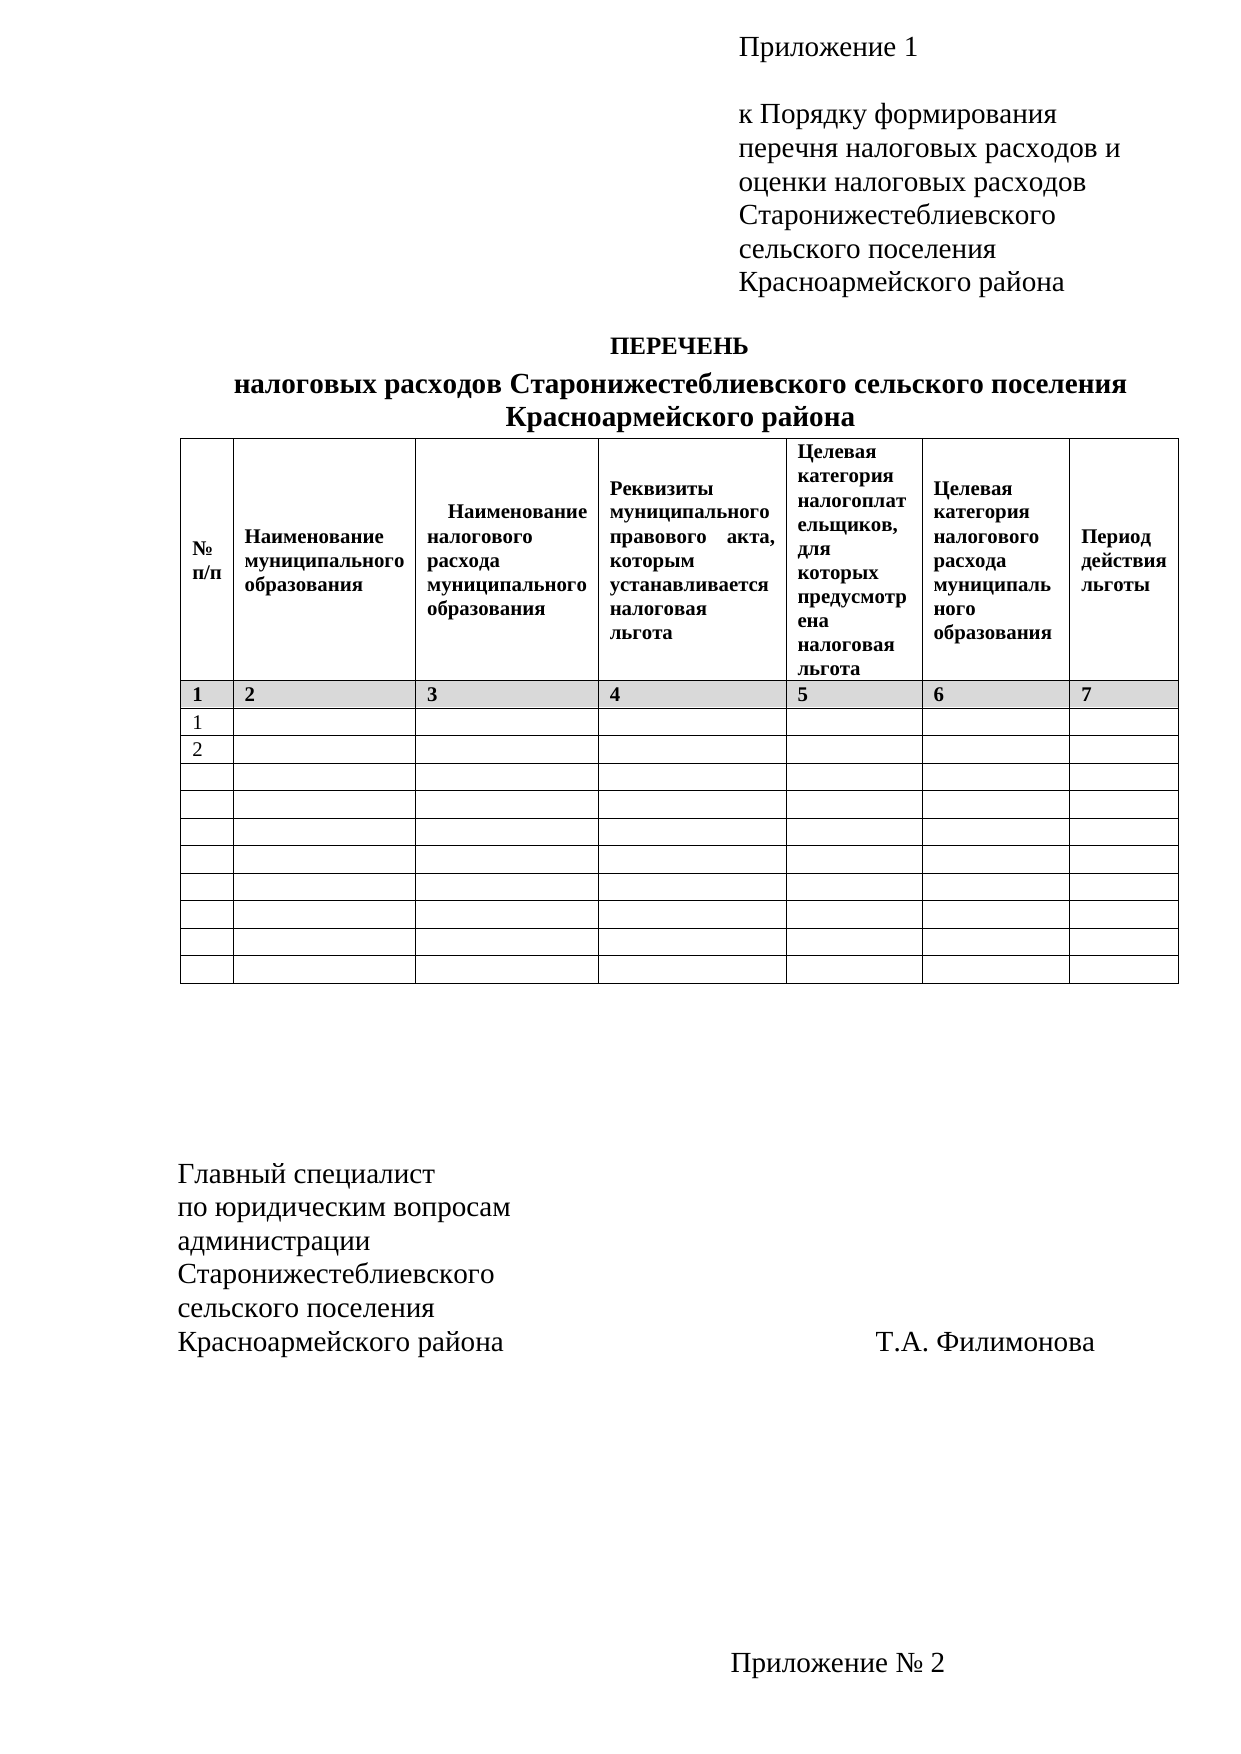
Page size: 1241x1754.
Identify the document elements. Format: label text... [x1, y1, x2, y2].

text Главный специалист [177, 1156, 1181, 1189]
text к Порядку формирования [738, 97, 1181, 130]
table_cell Наименование налогового расхода муниципального образования [416, 439, 598, 680]
table_cell [234, 709, 415, 735]
table_cell [1070, 846, 1178, 872]
text сельского поселения [177, 231, 1181, 264]
table_cell 1 [181, 709, 233, 735]
table_cell [416, 764, 598, 790]
table_cell [181, 901, 233, 927]
table_cell [416, 956, 598, 982]
table_cell [416, 929, 598, 955]
table_cell 2 [234, 681, 415, 707]
table_cell [599, 956, 786, 982]
text Приложение 1 [177, 29, 1181, 63]
table_cell [181, 791, 233, 817]
table_cell [416, 846, 598, 872]
table_cell [787, 929, 922, 955]
table_cell [787, 956, 922, 982]
table_cell [787, 846, 922, 872]
table_cell [923, 819, 1069, 845]
table_cell [234, 819, 415, 845]
table_cell [599, 929, 786, 955]
table_cell 2 [181, 736, 233, 762]
table_header налоговых расходов Старонижестеблиевского сельского поселения Красноармейского района [181, 360, 1180, 438]
table_cell [923, 929, 1069, 955]
table_cell [599, 764, 786, 790]
table_cell [234, 874, 415, 900]
table_cell [234, 846, 415, 872]
table_cell [923, 791, 1069, 817]
table_cell [1070, 956, 1178, 982]
text ПЕРЕЧЕНЬ [177, 331, 1181, 360]
table_cell [599, 901, 786, 927]
table_cell Целевая категория налогоплательщиков, для которых предусмотрена налоговая льгота [787, 439, 922, 680]
table_cell [1070, 901, 1178, 927]
table_cell [599, 709, 786, 735]
table_cell [181, 929, 233, 955]
table_cell [234, 956, 415, 982]
table_cell Целевая категория налогового расхода муниципального образования [923, 439, 1069, 680]
table_cell [181, 819, 233, 845]
table_cell [787, 764, 922, 790]
table_cell [787, 791, 922, 817]
table_cell 4 [599, 681, 786, 707]
table_cell [923, 709, 1069, 735]
table_cell [787, 736, 922, 762]
table_cell [923, 956, 1069, 982]
text оценки налоговых расходов [738, 164, 1181, 197]
table_cell [416, 736, 598, 762]
table_cell [234, 764, 415, 790]
table_cell [234, 736, 415, 762]
table_cell [787, 709, 922, 735]
table_cell Наименование муниципального образования [234, 439, 415, 680]
table_cell [416, 901, 598, 927]
table_cell [787, 874, 922, 900]
table_cell [923, 846, 1069, 872]
table_cell [1070, 819, 1178, 845]
table_cell [234, 791, 415, 817]
table_cell [234, 901, 415, 927]
table_cell [1070, 929, 1178, 955]
table_cell [1070, 791, 1178, 817]
text Старонижестеблиевского [177, 197, 1181, 231]
table_cell [599, 819, 786, 845]
table_cell [234, 929, 415, 955]
table_cell 6 [923, 681, 1069, 707]
table_cell Период действия льготы [1070, 439, 1178, 680]
table_cell Реквизиты муниципального правового акта, которым устанавливается налоговая льгота [599, 439, 786, 680]
text Красноармейского района [738, 264, 1181, 298]
table_cell [416, 874, 598, 900]
table_cell [1070, 874, 1178, 900]
table_cell [181, 846, 233, 872]
table_cell [787, 901, 922, 927]
table_cell [923, 764, 1069, 790]
table_cell [599, 846, 786, 872]
text перечня налоговых расходов и [738, 130, 1181, 164]
table_cell № п/п [181, 439, 233, 680]
table_cell [181, 764, 233, 790]
table_cell [416, 709, 598, 735]
text по юридическим вопросам [177, 1189, 1181, 1223]
table_cell [599, 791, 786, 817]
table_cell [787, 819, 922, 845]
text администрации [177, 1223, 1181, 1257]
table_cell [923, 874, 1069, 900]
table_cell [181, 956, 233, 982]
table_cell [599, 874, 786, 900]
text Старонижестеблиевского [177, 1257, 1181, 1290]
text Приложение № 2 [177, 1645, 945, 1678]
table_cell 7 [1070, 681, 1178, 707]
table_cell [923, 901, 1069, 927]
table_cell [1070, 709, 1178, 735]
table_cell 5 [787, 681, 922, 707]
table_cell [1070, 764, 1178, 790]
table_cell [416, 819, 598, 845]
table_cell [416, 791, 598, 817]
table_cell 1 [181, 681, 233, 707]
table_cell [181, 874, 233, 900]
table_cell [1070, 736, 1178, 762]
text сельского поселения [177, 1290, 1181, 1324]
table_cell 3 [416, 681, 598, 707]
text Красноармейского района Т.А. Филимонова [177, 1324, 1181, 1357]
table_cell [599, 736, 786, 762]
table_cell [923, 736, 1069, 762]
